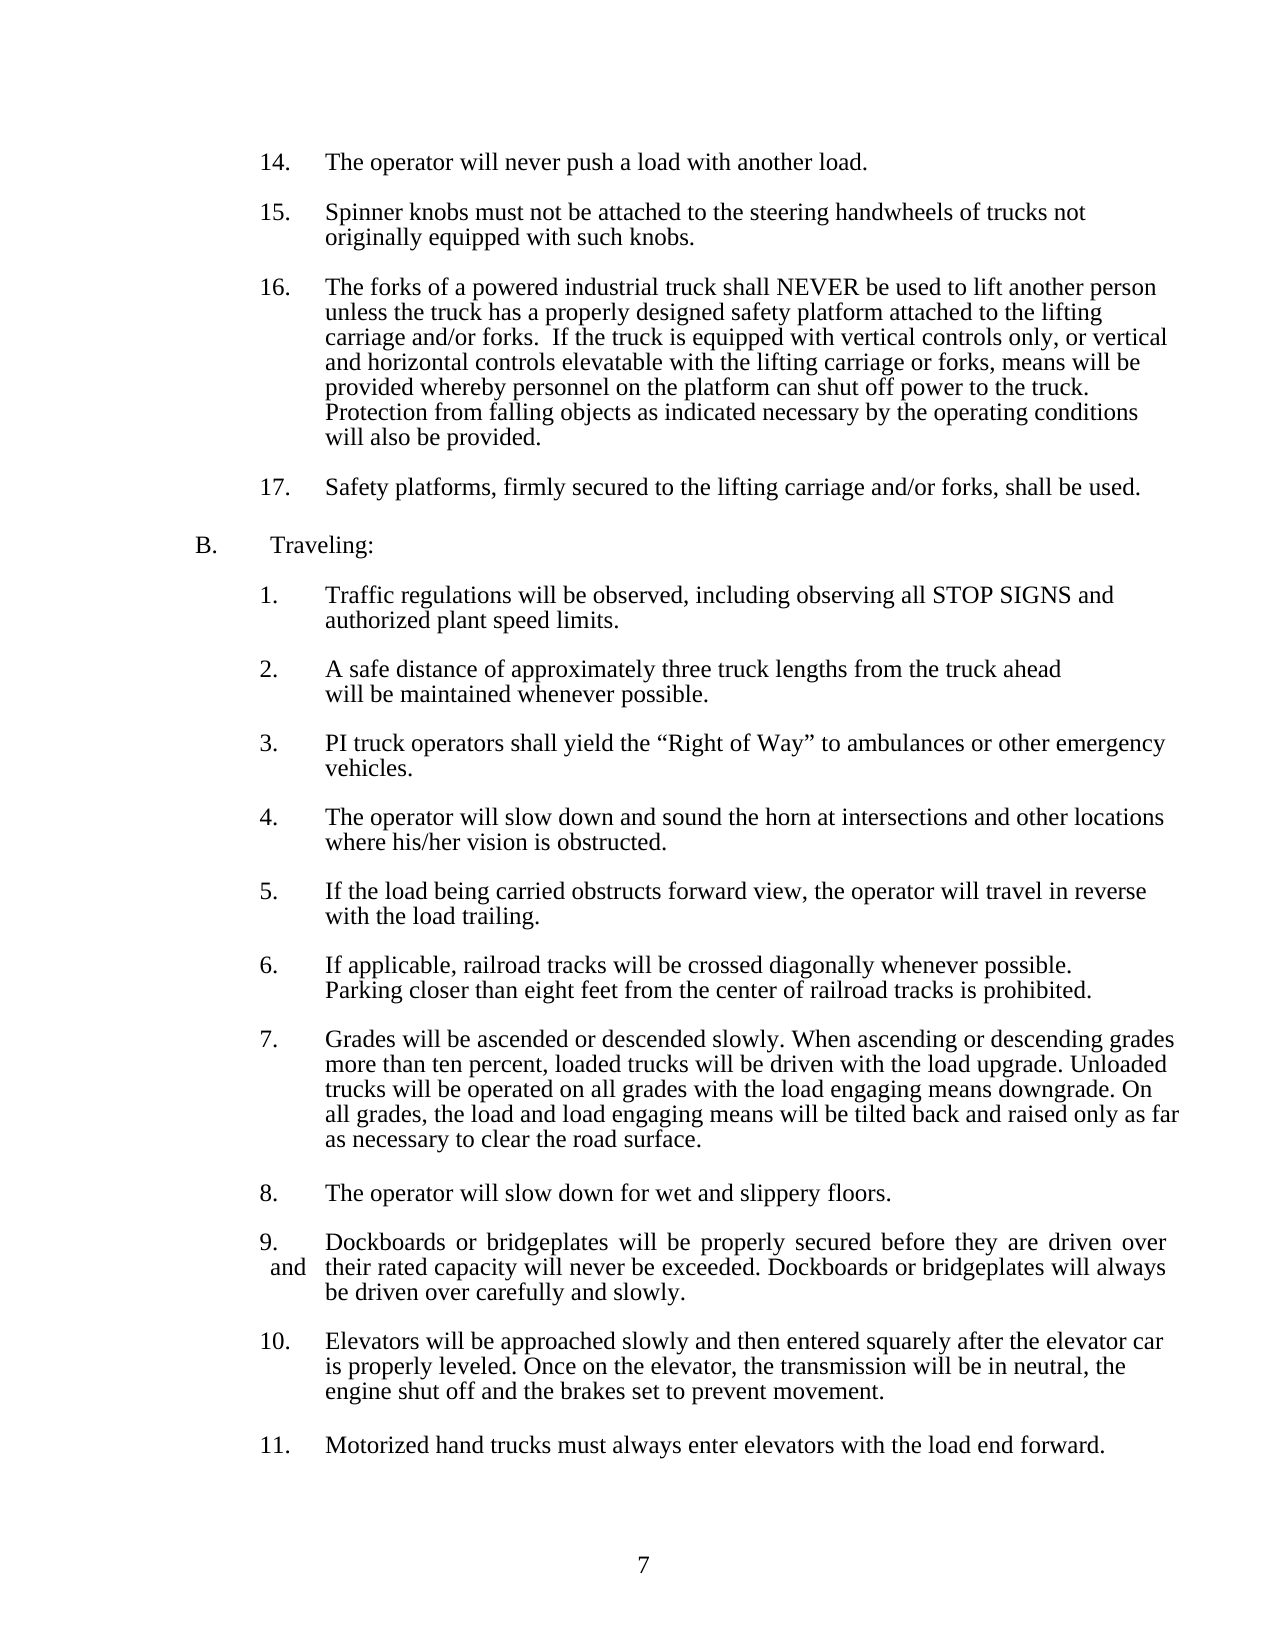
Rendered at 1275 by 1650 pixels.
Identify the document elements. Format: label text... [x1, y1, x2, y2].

list Elevators will be approached slowly and then entered squarely after the elevator car is properly leveled. Once on the elevator, the transmission will be in neutral, the engine shut off and the brakes set to prevent movement. [259, 1330, 1176, 1405]
list The operator will slow down and sound the horn at intersections and other locations where his/her vision is obstructed. [259, 806, 1177, 856]
list Grades will be ascended or descended slowly. When ascending or descending grades more than ten percent, loaded trucks will be driven with the load upgrade. Unloaded trucks will be operated on all grades with the load engaging means downgrade. On all grades, the load and load engaging means will be tilted back and raised only as far as necessary to clear the road surface. [259, 1028, 1183, 1153]
list The forks of a powered industrial truck shall NEVER be used to lift another person unless the truck has a properly designed safety platform attached to the lifting carriage and/or forks. If the truck is equipped with vertical controls only, or vertical and horizontal controls elevatable with the lifting carriage or forks, means will be provided whereby personnel on the platform can shut off power to the truck. Protection from falling objects as indicated necessary by the operating conditions will also be provided. [259, 275, 1183, 450]
list The operator will slow down for wet and slippery floors. [259, 1178, 1194, 1207]
list Spinner knobs must not be attached to the steering handwheels of trucks not originally equipped with such knobs. [259, 200, 1135, 250]
list Traffic regulations will be observed, including observing all STOP SIGNS and authorized plant speed limits. [259, 583, 1172, 633]
subtitle Traveling: [195, 530, 1194, 559]
list Safety platforms, firmly secured to the lifting carriage and/or forks, shall be used. [259, 472, 1194, 501]
list If the load being carried obstructs forward view, the operator will travel in reverse with the load trailing. [259, 880, 1180, 930]
list If applicable, railroad tracks will be crossed diagonally whenever possible. Parking closer than eight feet from the center of railroad tracks is prohibited. [259, 954, 1156, 1004]
list PI truck operators shall yield the “Right of Way” to ambulances or other emergency vehicles. [259, 732, 1178, 782]
list The operator will never push a load with another load. [259, 147, 1194, 175]
list Motorized hand trucks must always enter elevators with the load end forward. [259, 1430, 1194, 1458]
list Dockboards or bridgeplates will be properly secured before they are driven over and their rated capacity will never be exceeded. Dockboards or bridgeplates will always be driven over carefully and slowly. [259, 1231, 1167, 1306]
list A safe distance of approximately three truck lengths from the truck ahead will be maintained whenever possible. [259, 658, 1082, 708]
